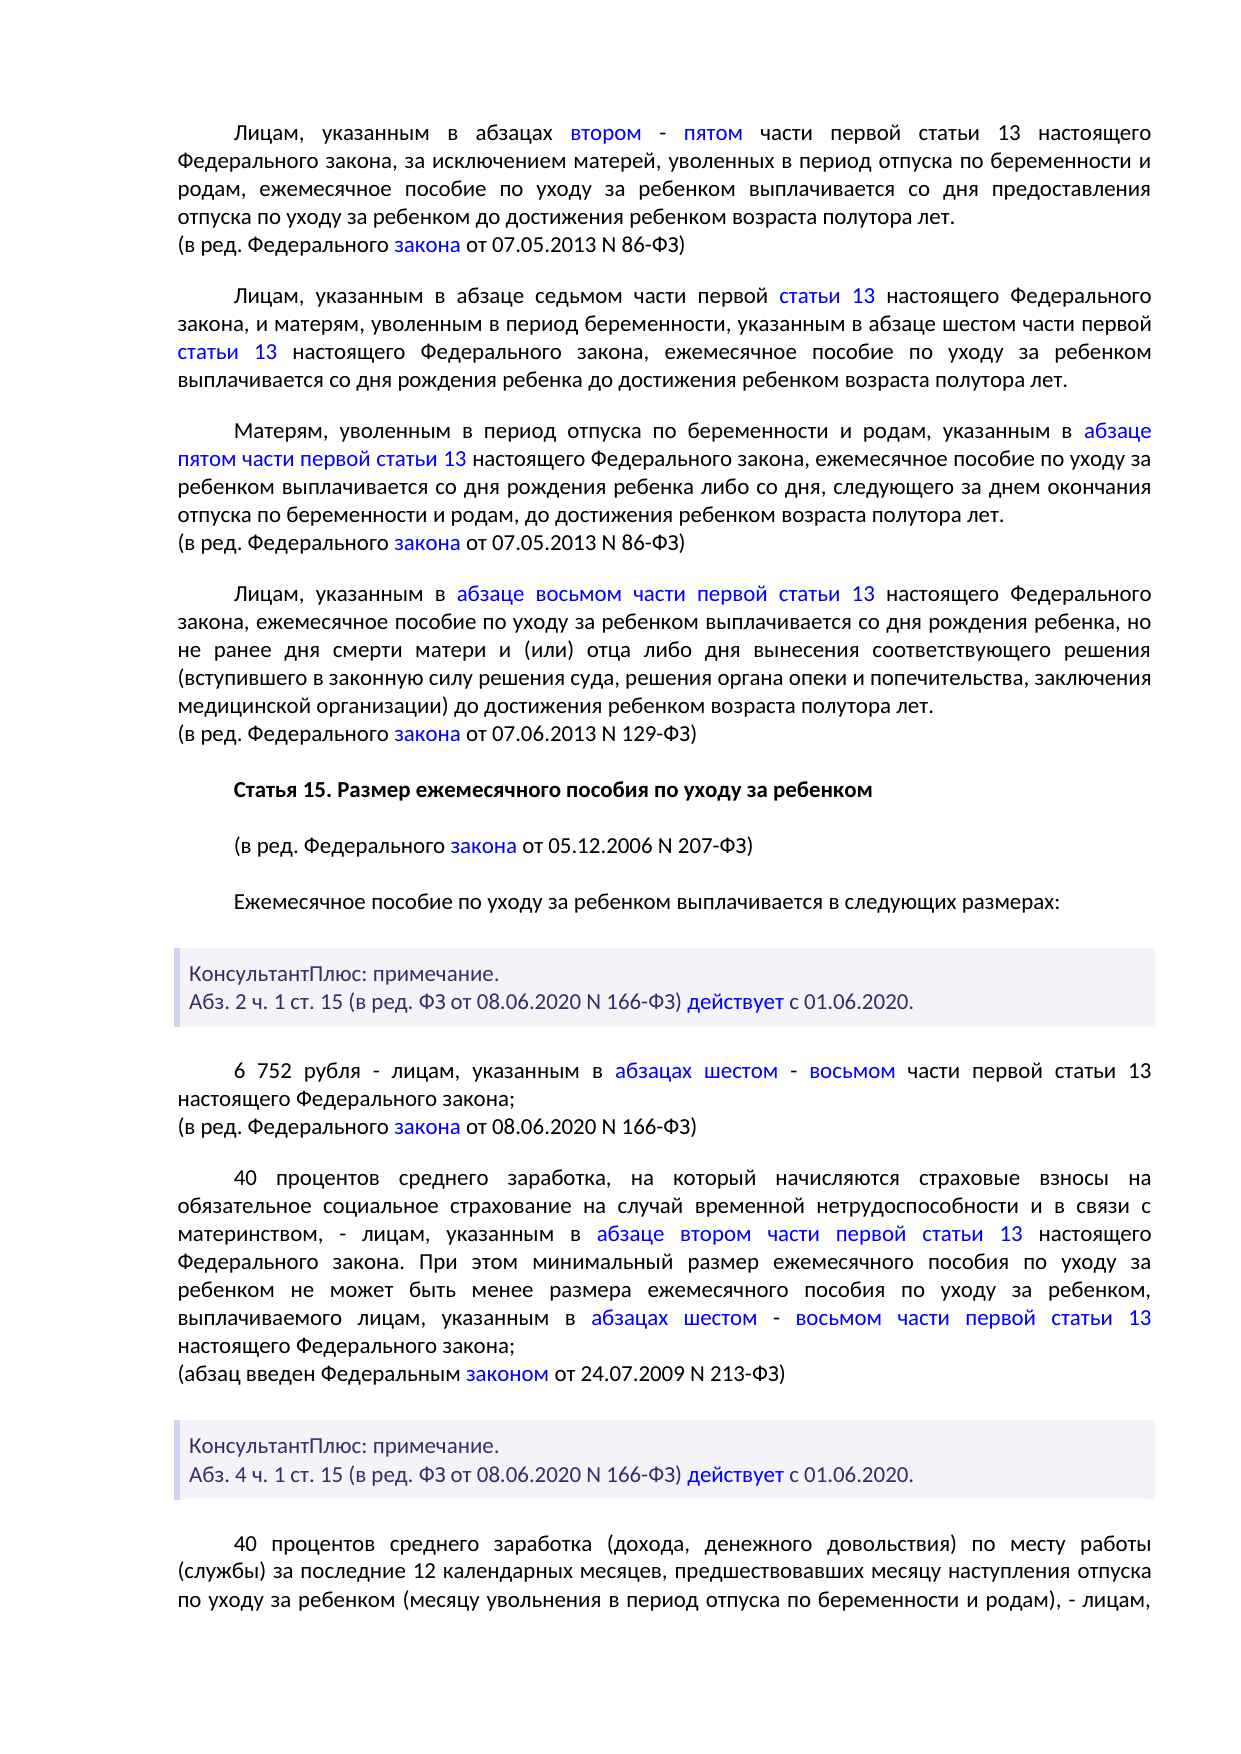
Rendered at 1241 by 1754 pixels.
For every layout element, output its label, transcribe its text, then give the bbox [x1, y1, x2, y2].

text Матерям, уволенным в период отпуска по беременности и родам, указанным в абзаце пятом части первой статьи 13 настоящего Федерального закона, ежемесячное пособие по уходу за ребенком выплачивается со дня рождения ребенка либо со дня, следующего за днем окончания отпуска по беременности и родам, до достижения ребенком возраста полутора лет. [177, 416, 1152, 528]
table_header КонсультантПлюс: примечание. Абз. 4 ч. 1 ст. 15 (в ред. ФЗ от 08.06.2020 N 166-ФЗ) действует с 01.06.2020. [180, 1420, 1149, 1499]
title Статья 15. Размер ежемесячного пособия по уходу за ребенком [177, 775, 1152, 803]
text Ежемесячное пособие по уходу за ребенком выплачивается в следующих размерах: [177, 887, 1152, 915]
text (в ред. Федерального закона от 05.12.2006 N 207-ФЗ) [177, 831, 1152, 859]
text (в ред. Федерального закона от 07.05.2013 N 86-ФЗ) [177, 230, 1152, 258]
text Лицам, указанным в абзаце восьмом части первой статьи 13 настоящего Федерального закона, ежемесячное пособие по уходу за ребенком выплачивается со дня рождения ребенка, но не ранее дня смерти матери и (или) отца либо дня вынесения соответствующего решения (вступившего в законную силу решения суда, решения органа опеки и попечительства, заключения медицинской организации) до достижения ребенком возраста полутора лет. [177, 579, 1152, 719]
text (в ред. Федерального закона от 07.06.2013 N 129-ФЗ) [177, 719, 1152, 747]
text 40 процентов среднего заработка, на который начисляются страховые взносы на обязательное социальное страхование на случай временной нетрудоспособности и в связи с материнством, - лицам, указанным в абзаце втором части первой статьи 13 настоящего Федерального закона. При этом минимальный размер ежемесячного пособия по уходу за ребенком не может быть менее размера ежемесячного пособия по уходу за ребенком, выплачиваемого лицам, указанным в абзацах шестом - восьмом части первой статьи 13 настоящего Федерального закона; [177, 1163, 1152, 1359]
table_header КонсультантПлюс: примечание. Абз. 2 ч. 1 ст. 15 (в ред. ФЗ от 08.06.2020 N 166-ФЗ) действует с 01.06.2020. [180, 948, 1149, 1027]
text (в ред. Федерального закона от 07.05.2013 N 86-ФЗ) [177, 528, 1152, 556]
text (абзац введен Федеральным законом от 24.07.2009 N 213-ФЗ) [177, 1359, 1152, 1388]
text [177, 1529, 1152, 1613]
text 6 752 рубля - лицам, указанным в абзацах шестом - восьмом части первой статьи 13 настоящего Федерального закона; [177, 1056, 1152, 1112]
text (в ред. Федерального закона от 08.06.2020 N 166-ФЗ) [177, 1112, 1152, 1141]
text Лицам, указанным в абзацах втором - пятом части первой статьи 13 настоящего Федерального закона, за исключением матерей, уволенных в период отпуска по беременности и родам, ежемесячное пособие по уходу за ребенком выплачивается со дня предоставления отпуска по уходу за ребенком до достижения ребенком возраста полутора лет. [177, 118, 1152, 230]
text Лицам, указанным в абзаце седьмом части первой статьи 13 настоящего Федерального закона, и матерям, уволенным в период беременности, указанным в абзаце шестом части первой статьи 13 настоящего Федерального закона, ежемесячное пособие по уходу за ребенком выплачивается со дня рождения ребенка до достижения ребенком возраста полутора лет. [177, 281, 1152, 393]
